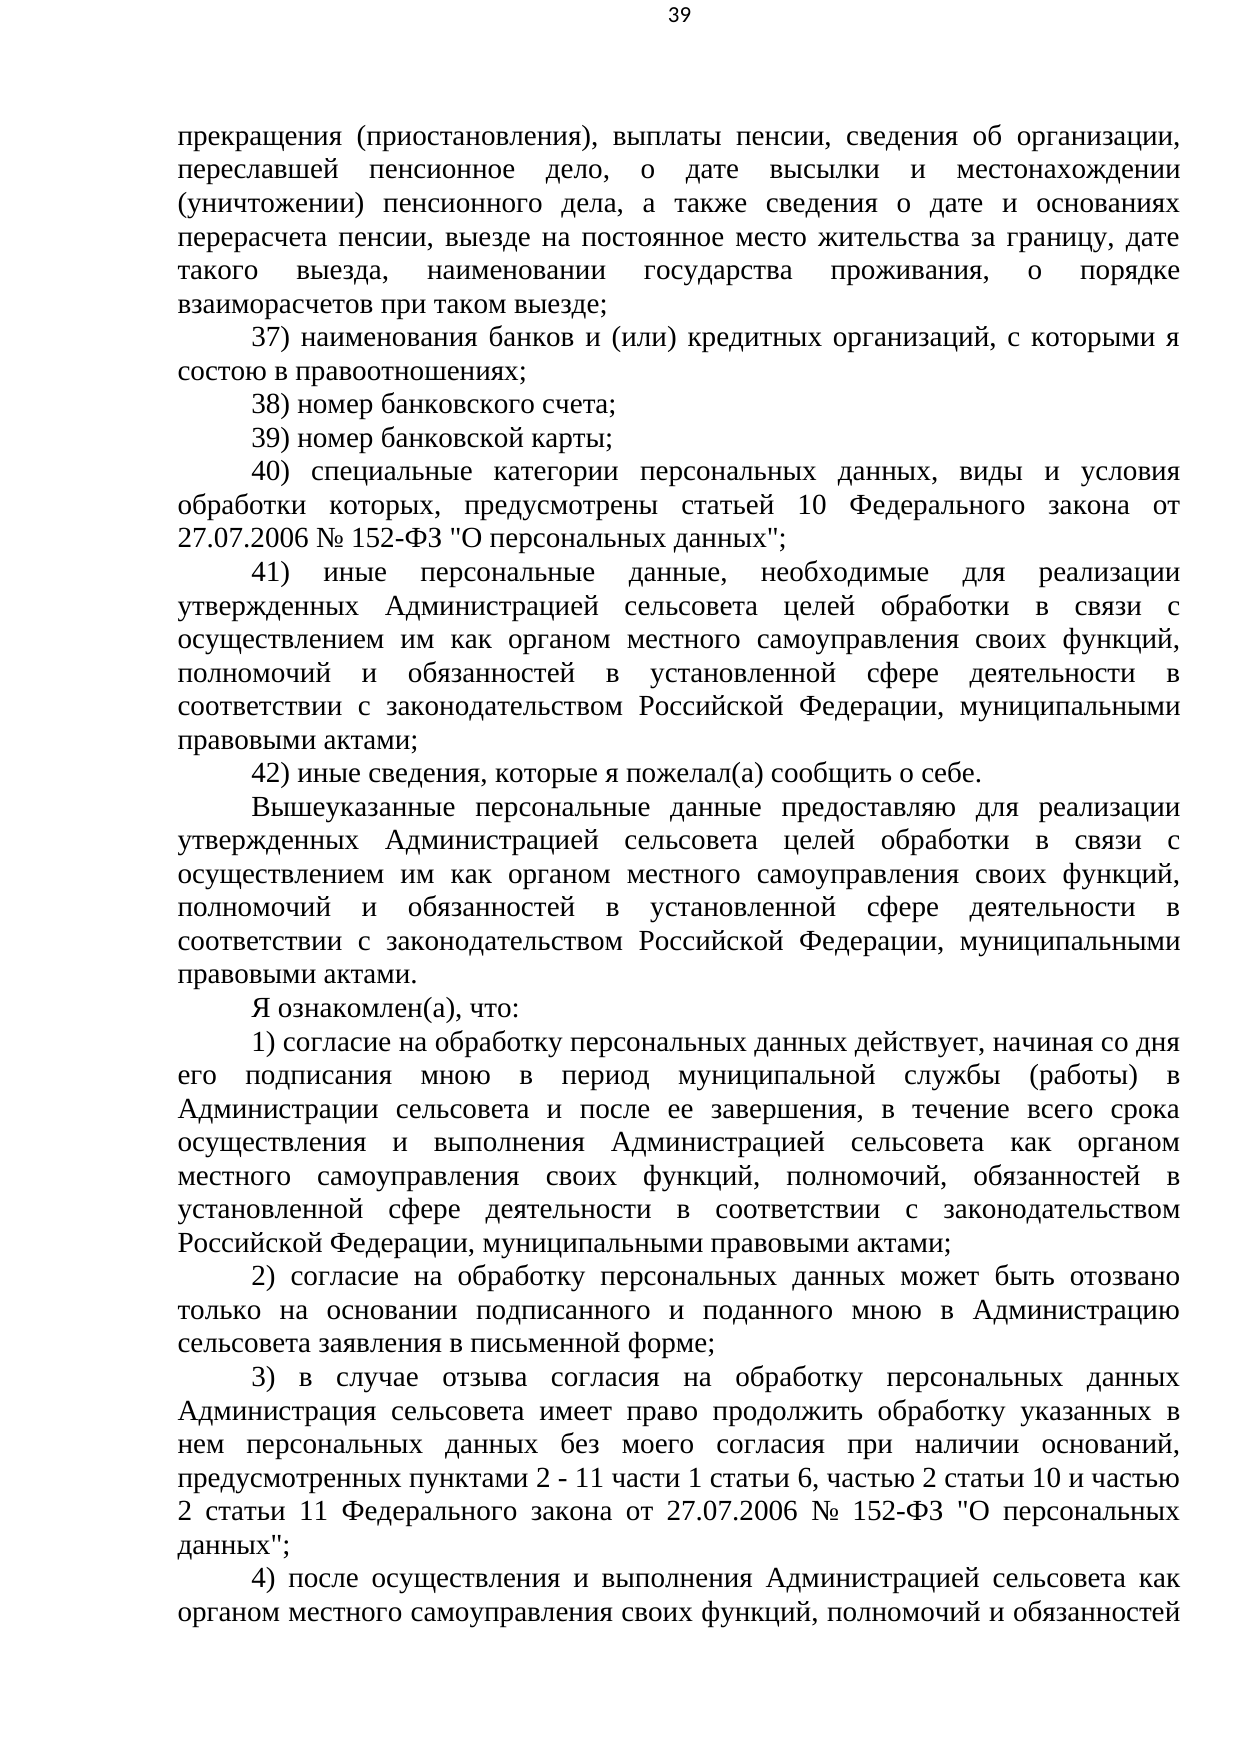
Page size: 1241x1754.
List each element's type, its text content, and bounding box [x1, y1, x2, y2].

text Вышеуказанные персональные данные предоставляю для реализации утвержденных Администрацией сельсовета целей обработки в связи с осуществлением им как органом местного самоуправления своих функций, полномочий и обязанностей в установленной сфере деятельности в соответствии с законодательством Российской Федерации, муниципальными правовыми актами. [177, 789, 1181, 990]
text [177, 118, 1181, 319]
text 1) согласие на обработку персональных данных действует, начиная со дня его подписания мною в период муниципальной службы (работы) в Администрации сельсовета и после ее завершения, в течение всего срока осуществления и выполнения Администрацией сельсовета как органом местного самоуправления своих функций, полномочий, обязанностей в установленной сфере деятельности в соответствии с законодательством Российской Федерации, муниципальными правовыми актами; [177, 1024, 1181, 1258]
text 38) номер банковского счета; [177, 386, 1181, 420]
text 40) специальные категории персональных данных, виды и условия обработки которых, предусмотрены статьей 10 Федерального закона от 27.07.2006 № 152-ФЗ "О персональных данных"; [177, 453, 1181, 554]
text 37) наименования банков и (или) кредитных организаций, с которыми я состою в правоотношениях; [177, 319, 1181, 386]
text 3) в случае отзыва согласия на обработку персональных данных Администрация сельсовета имеет право продолжить обработку указанных в нем персональных данных без моего согласия при наличии оснований, предусмотренных пунктами 2 - 11 части 1 статьи 6, частью 2 статьи 10 и частью 2 статьи 11 Федерального закона от 27.07.2006 № 152-ФЗ "О персональных данных"; [177, 1359, 1181, 1560]
text 42) иные сведения, которые я пожелал(а) сообщить о себе. [177, 755, 1181, 789]
text 2) согласие на обработку персональных данных может быть отозвано только на основании подписанного и поданного мною в Администрацию сельсовета заявления в письменной форме; [177, 1258, 1181, 1359]
text 39) номер банковской карты; [177, 420, 1181, 453]
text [177, 1560, 1181, 1627]
text Я ознакомлен(а), что: [177, 990, 1181, 1024]
text 41) иные персональные данные, необходимые для реализации утвержденных Администрацией сельсовета целей обработки в связи с осуществлением им как органом местного самоуправления своих функций, полномочий и обязанностей в установленной сфере деятельности в соответствии с законодательством Российской Федерации, муниципальными правовыми актами; [177, 554, 1181, 755]
